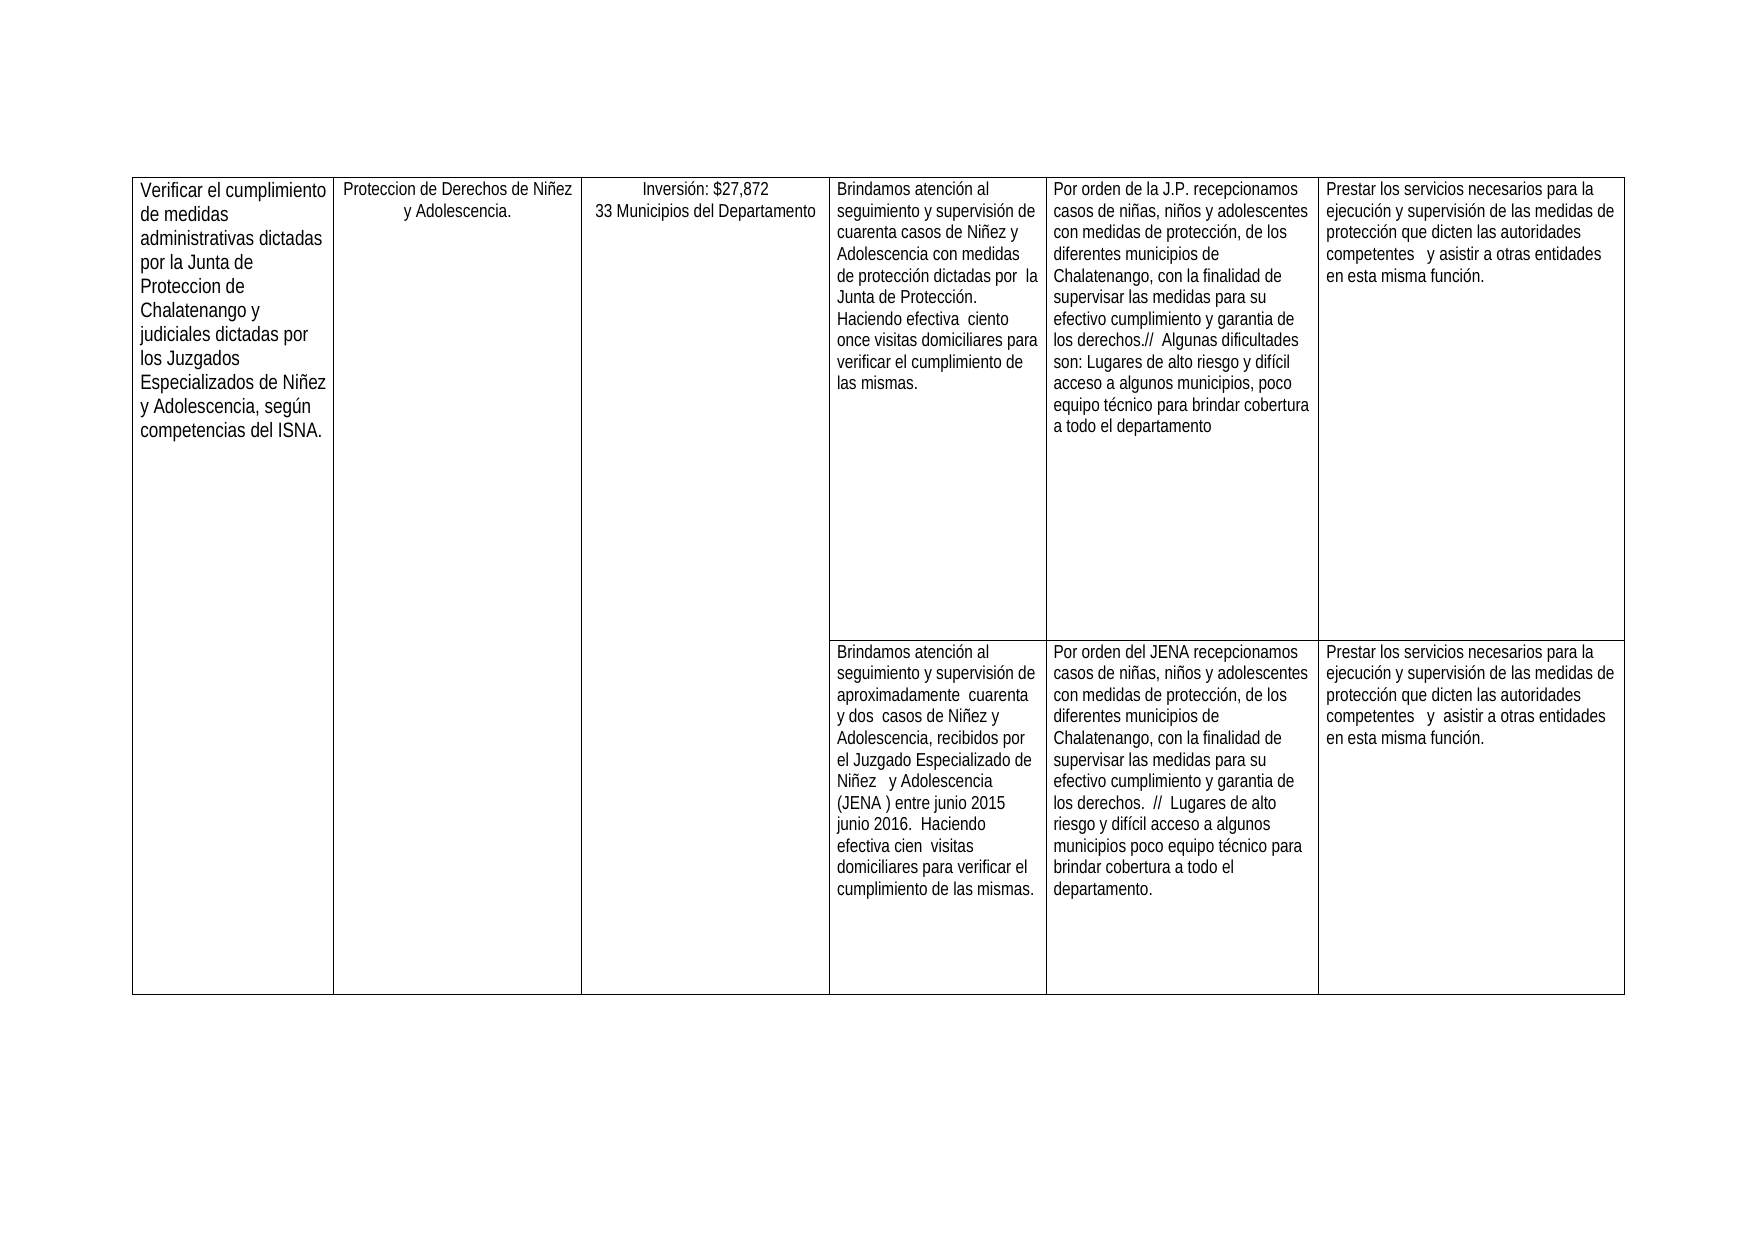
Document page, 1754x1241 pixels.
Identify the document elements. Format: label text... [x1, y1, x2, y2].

table_cell Proteccion de Derechos de Niñez y Adolescencia. [334, 178, 581, 993]
table_cell Prestar los servicios necesarios para la ejecución y supervisión de las medidas de protección que dicten las autoridades competentes y asistir a otras entidades en esta misma función. [1319, 641, 1624, 993]
table_cell Prestar los servicios necesarios para la ejecución y supervisión de las medidas de protección que dicten las autoridades competentes y asistir a otras entidades en esta misma función. [1319, 178, 1624, 640]
table_cell Por orden de la J.P. recepcionamos casos de niñas, niños y adolescentes con medidas de protección, de los diferentes municipios de Chalatenango, con la finalidad de supervisar las medidas para su efectivo cumplimiento y garantia de los derechos.// Algunas dificultades son: Lugares de alto riesgo y difícil acceso a algunos municipios, poco equipo técnico para brindar cobertura a todo el departamento [1047, 178, 1318, 640]
table_cell Inversión: $27,872 33 Municipios del Departamento [582, 178, 829, 993]
table_cell Por orden del JENA recepcionamos casos de niñas, niños y adolescentes con medidas de protección, de los diferentes municipios de Chalatenango, con la finalidad de supervisar las medidas para su efectivo cumplimiento y garantia de los derechos. // Lugares de alto riesgo y difícil acceso a algunos municipios poco equipo técnico para brindar cobertura a todo el departamento. [1047, 641, 1318, 993]
table_cell Verificar el cumplimiento de medidas administrativas dictadas por la Junta de Proteccion de Chalatenango y judiciales dictadas por los Juzgados Especializados de Niñez y Adolescencia, según competencias del ISNA. [133, 178, 333, 993]
table_cell Brindamos atención al seguimiento y supervisión de aproximadamente cuarenta y dos casos de Niñez y Adolescencia, recibidos por el Juzgado Especializado de Niñez y Adolescencia (JENA ) entre junio 2015 junio 2016. Haciendo efectiva cien visitas domiciliares para verificar el cumplimiento de las mismas. [830, 641, 1046, 993]
table_cell Brindamos atención al seguimiento y supervisión de cuarenta casos de Niñez y Adolescencia con medidas de protección dictadas por la Junta de Protección. Haciendo efectiva ciento once visitas domiciliares para verificar el cumplimiento de las mismas. [830, 178, 1046, 640]
